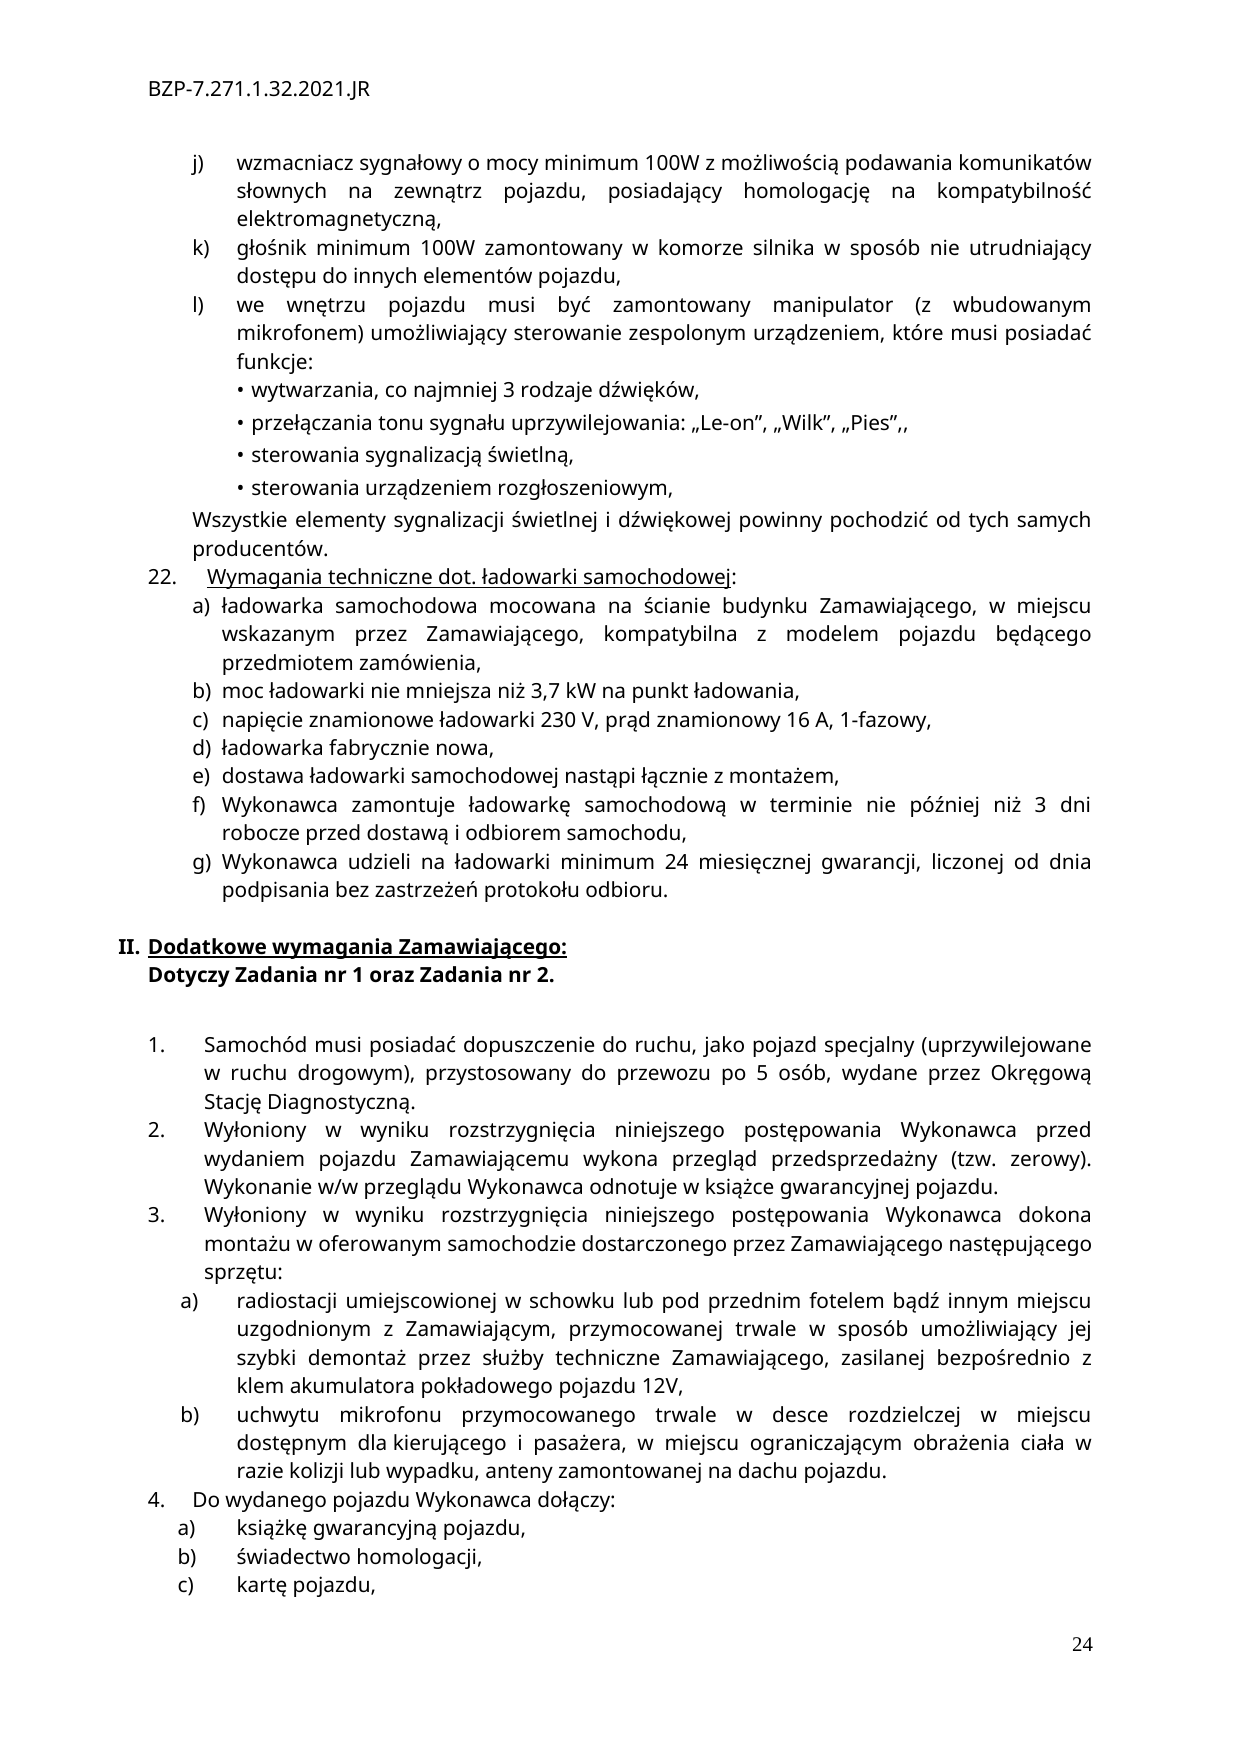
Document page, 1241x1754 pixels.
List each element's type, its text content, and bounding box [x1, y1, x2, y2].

list dostawa ładowarki samochodowej nastąpi łącznie z montażem, [192, 762, 1092, 790]
list książkę gwarancyjną pojazdu, [177, 1513, 1092, 1542]
text • przełączania tonu sygnału uprzywilejowania: „Le-on”, „Wilk”, „Pies”,, [192, 408, 1092, 436]
list ładowarka samochodowa mocowana na ścianie budynku Zamawiającego, w miejscu wskazanym przez Zamawiającego, kompatybilna z modelem pojazdu będącego przedmiotem zamówienia, [192, 591, 1092, 676]
list Samochód musi posiadać dopuszczenie do ruchu, jako pojazd specjalny (uprzywilejowane w ruchu drogowym), przystosowany do przewozu po 5 osób, wydane przez Okręgową Stację Diagnostyczną. [148, 1030, 1092, 1115]
list wzmacniacz sygnałowy o mocy minimum 100W z możliwością podawania komunikatów słownych na zewnątrz pojazdu, posiadający homologację na kompatybilność elektromagnetyczną, [192, 148, 1092, 233]
text • wytwarzania, co najmniej 3 rodzaje dźwięków, [192, 375, 1092, 404]
list głośnik minimum 100W zamontowany w komorze silnika w sposób nie utrudniający dostępu do innych elementów pojazdu, [192, 233, 1092, 290]
list Wykonawca zamontuje ładowarkę samochodową w terminie nie później niż 3 dni robocze przed dostawą i odbiorem samochodu, [192, 790, 1092, 847]
list we wnętrzu pojazdu musi być zamontowany manipulator (z wbudowanym mikrofonem) umożliwiający sterowanie zespolonym urządzeniem, które musi posiadać funkcje: [192, 290, 1092, 375]
text Dotyczy Zadania nr 1 oraz Zadania nr 2. [148, 961, 1092, 989]
list napięcie znamionowe ładowarki 230 V, prąd znamionowy 16 A, 1-fazowy, [192, 705, 1092, 733]
text II. Dodatkowe wymagania Zamawiającego: [118, 932, 1092, 961]
list uchwytu mikrofonu przymocowanego trwale w desce rozdzielczej w miejscu dostępnym dla kierującego i pasażera, w miejscu ograniczającym obrażenia ciała w razie kolizji lub wypadku, anteny zamontowanej na dachu pojazdu. [180, 1400, 1092, 1485]
list Wykonawca udzieli na ładowarki minimum 24 miesięcznej gwarancji, liczonej od dnia podpisania bez zastrzeżeń protokołu odbioru. [192, 847, 1092, 904]
text Wszystkie elementy sygnalizacji świetlnej i dźwiękowej powinny pochodzić od tych samych producentów. [192, 506, 1092, 562]
list Wyłoniony w wyniku rozstrzygnięcia niniejszego postępowania Wykonawca przed wydaniem pojazdu Zamawiającemu wykona przegląd przedsprzedażny (tzw. zerowy). Wykonanie w/w przeglądu Wykonawca odnotuje w książce gwarancyjnej pojazdu. [148, 1115, 1092, 1201]
list Do wydanego pojazdu Wykonawca dołączy: [148, 1485, 1092, 1513]
list Wymagania techniczne dot. ładowarki samochodowej: [148, 562, 1092, 591]
list ładowarka fabrycznie nowa, [192, 733, 1092, 762]
text • sterowania sygnalizacją świetlną, [192, 440, 1092, 469]
list Wyłoniony w wyniku rozstrzygnięcia niniejszego postępowania Wykonawca dokona montażu w oferowanym samochodzie dostarczonego przez Zamawiającego następującego sprzętu: [148, 1201, 1092, 1286]
list moc ładowarki nie mniejsza niż 3,7 kW na punkt ładowania, [192, 676, 1092, 705]
list radiostacji umiejscowionej w schowku lub pod przednim fotelem bądź innym miejscu uzgodnionym z Zamawiającym, przymocowanej trwale w sposób umożliwiający jej szybki demontaż przez służby techniczne Zamawiającego, zasilanej bezpośrednio z klem akumulatora pokładowego pojazdu 12V, [180, 1286, 1092, 1400]
text • sterowania urządzeniem rozgłoszeniowym, [192, 473, 1092, 501]
list świadectwo homologacji, [177, 1542, 1092, 1570]
list kartę pojazdu, [177, 1570, 1092, 1599]
